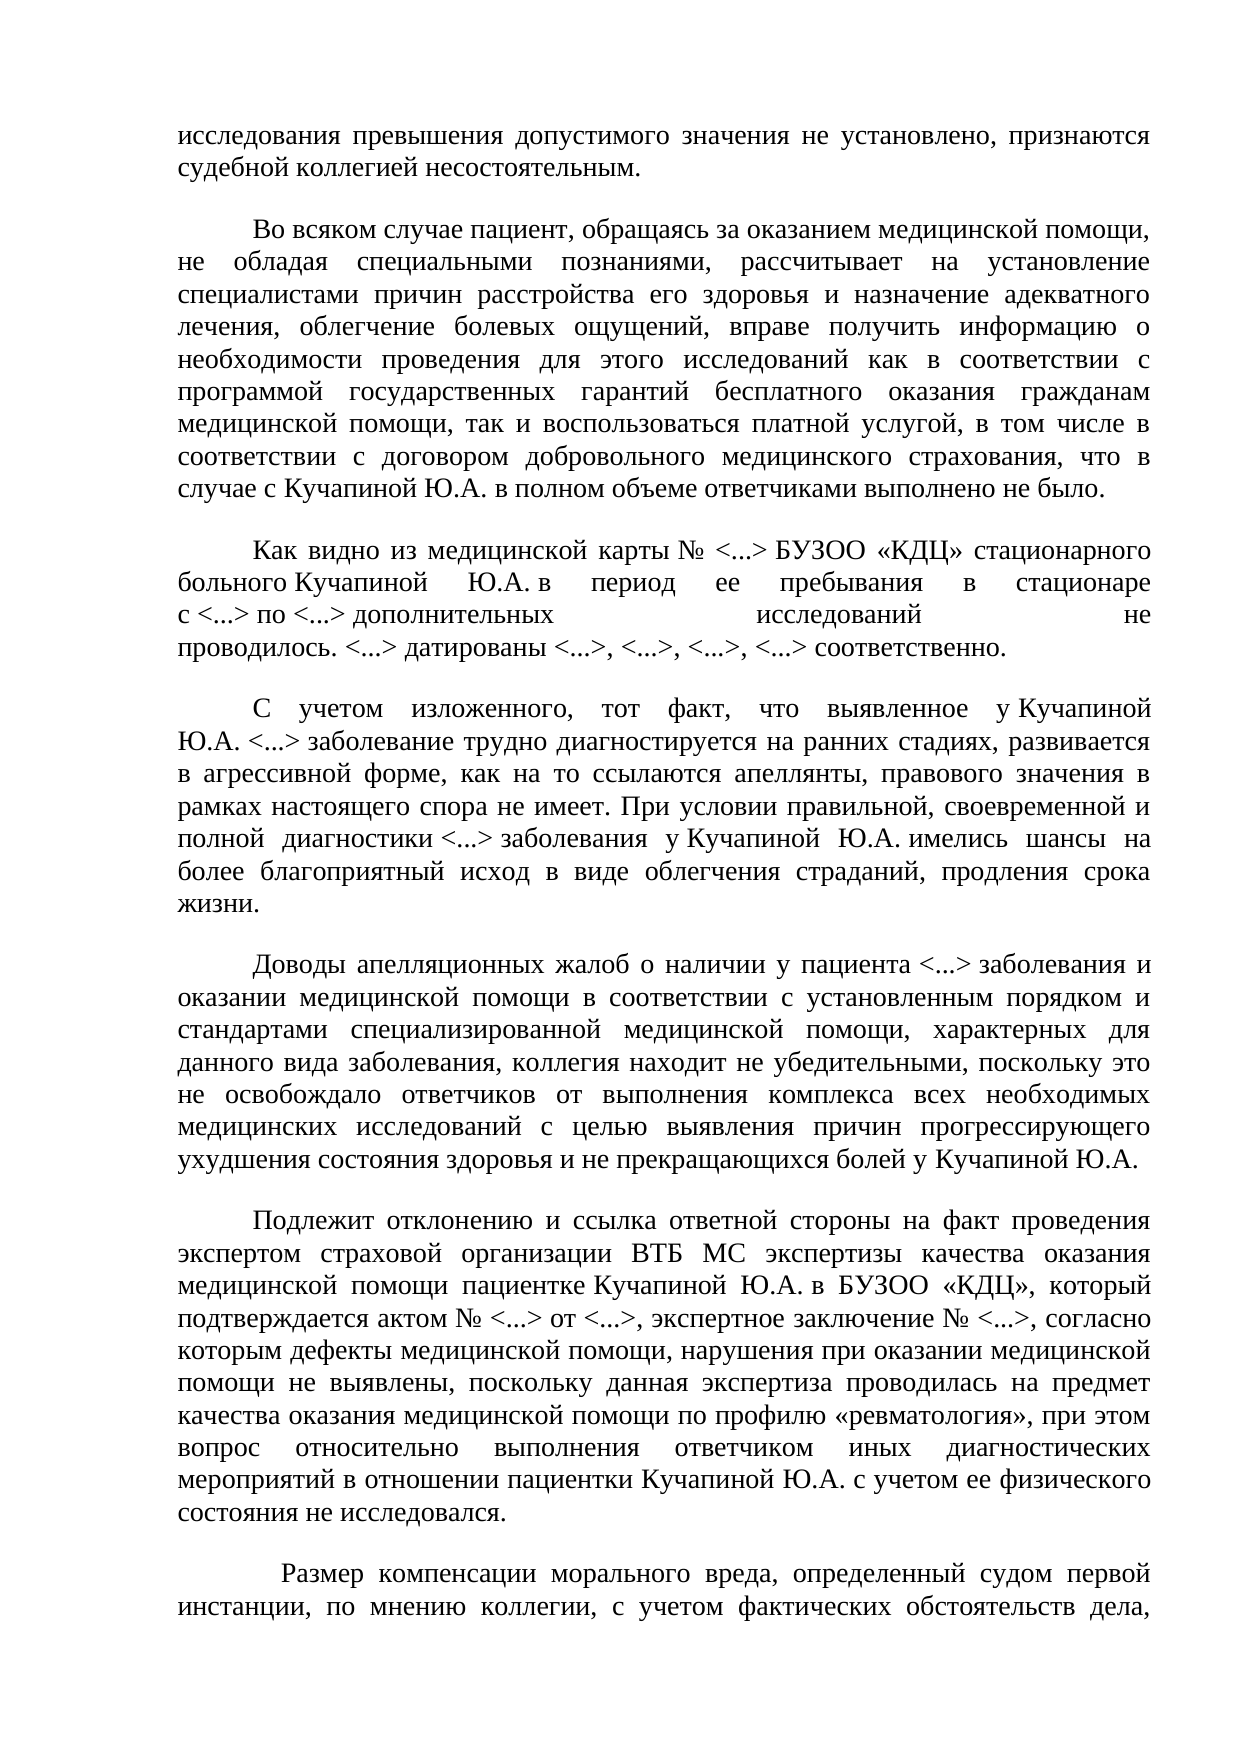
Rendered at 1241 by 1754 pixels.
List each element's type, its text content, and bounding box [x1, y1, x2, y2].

text Как видно из медицинской карты № <...> БУЗОО «КДЦ» стационарного больного Кучапиной Ю.А. в период ее пребывания в стационаре с <...> по <...> дополнительных исследований не проводилось. <...> датированы <...>, <...>, <...>, <...> соответственно. [177, 533, 1152, 662]
text Доводы апелляционных жалоб о наличии у пациента <...> заболевания и оказании медицинской помощи в соответствии с установленным порядком и стандартами специализированной медицинской помощи, характерных для данного вида заболевания, коллегия находит не убедительными, поскольку это не освобождало ответчиков от выполнения комплекса всех необходимых медицинских исследований с целью выявления причин прогрессирующего ухудшения состояния здоровья и не прекращающихся болей у Кучапиной Ю.А. [177, 947, 1152, 1174]
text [177, 1557, 1152, 1621]
text Во всяком случае пациент, обращаясь за оказанием медицинской помощи, не обладая специальными познаниями, рассчитывает на установление специалистами причин расстройства его здоровья и назначение адекватного лечения, облегчение болевых ощущений, вправе получить информацию о необходимости проведения для этого исследований как в соответствии с программой государственных гарантий бесплатного оказания гражданам медицинской помощи, так и воспользоваться платной услугой, в том числе в соответствии с договором добровольного медицинского страхования, что в случае с Кучапиной Ю.А. в полном объеме ответчиками выполнено не было. [177, 212, 1152, 504]
text Подлежит отклонению и ссылка ответной стороны на факт проведения экспертом страховой организации ВТБ МС экспертизы качества оказания медицинской помощи пациентке Кучапиной Ю.А. в БУЗОО «КДЦ», который подтверждается актом № <...> от <...>, экспертное заключение № <...>, согласно которым дефекты медицинской помощи, нарушения при оказании медицинской помощи не выявлены, поскольку данная экспертиза проводилась на предмет качества оказания медицинской помощи по профилю «ревматология», при этом вопрос относительно выполнения ответчиком иных диагностических мероприятий в отношении пациентки Кучапиной Ю.А. с учетом ее физического состояния не исследовался. [177, 1203, 1152, 1527]
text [177, 118, 1152, 183]
text С учетом изложенного, тот факт, что выявленное у Кучапиной Ю.А. <...> заболевание трудно диагностируется на ранних стадиях, развивается в агрессивной форме, как на то ссылаются апеллянты, правового значения в рамках настоящего спора не имеет. При условии правильной, своевременной и полной диагностики <...> заболевания у Кучапиной Ю.А. имелись шансы на более благоприятный исход в виде облегчения страданий, продления срока жизни. [177, 692, 1152, 918]
